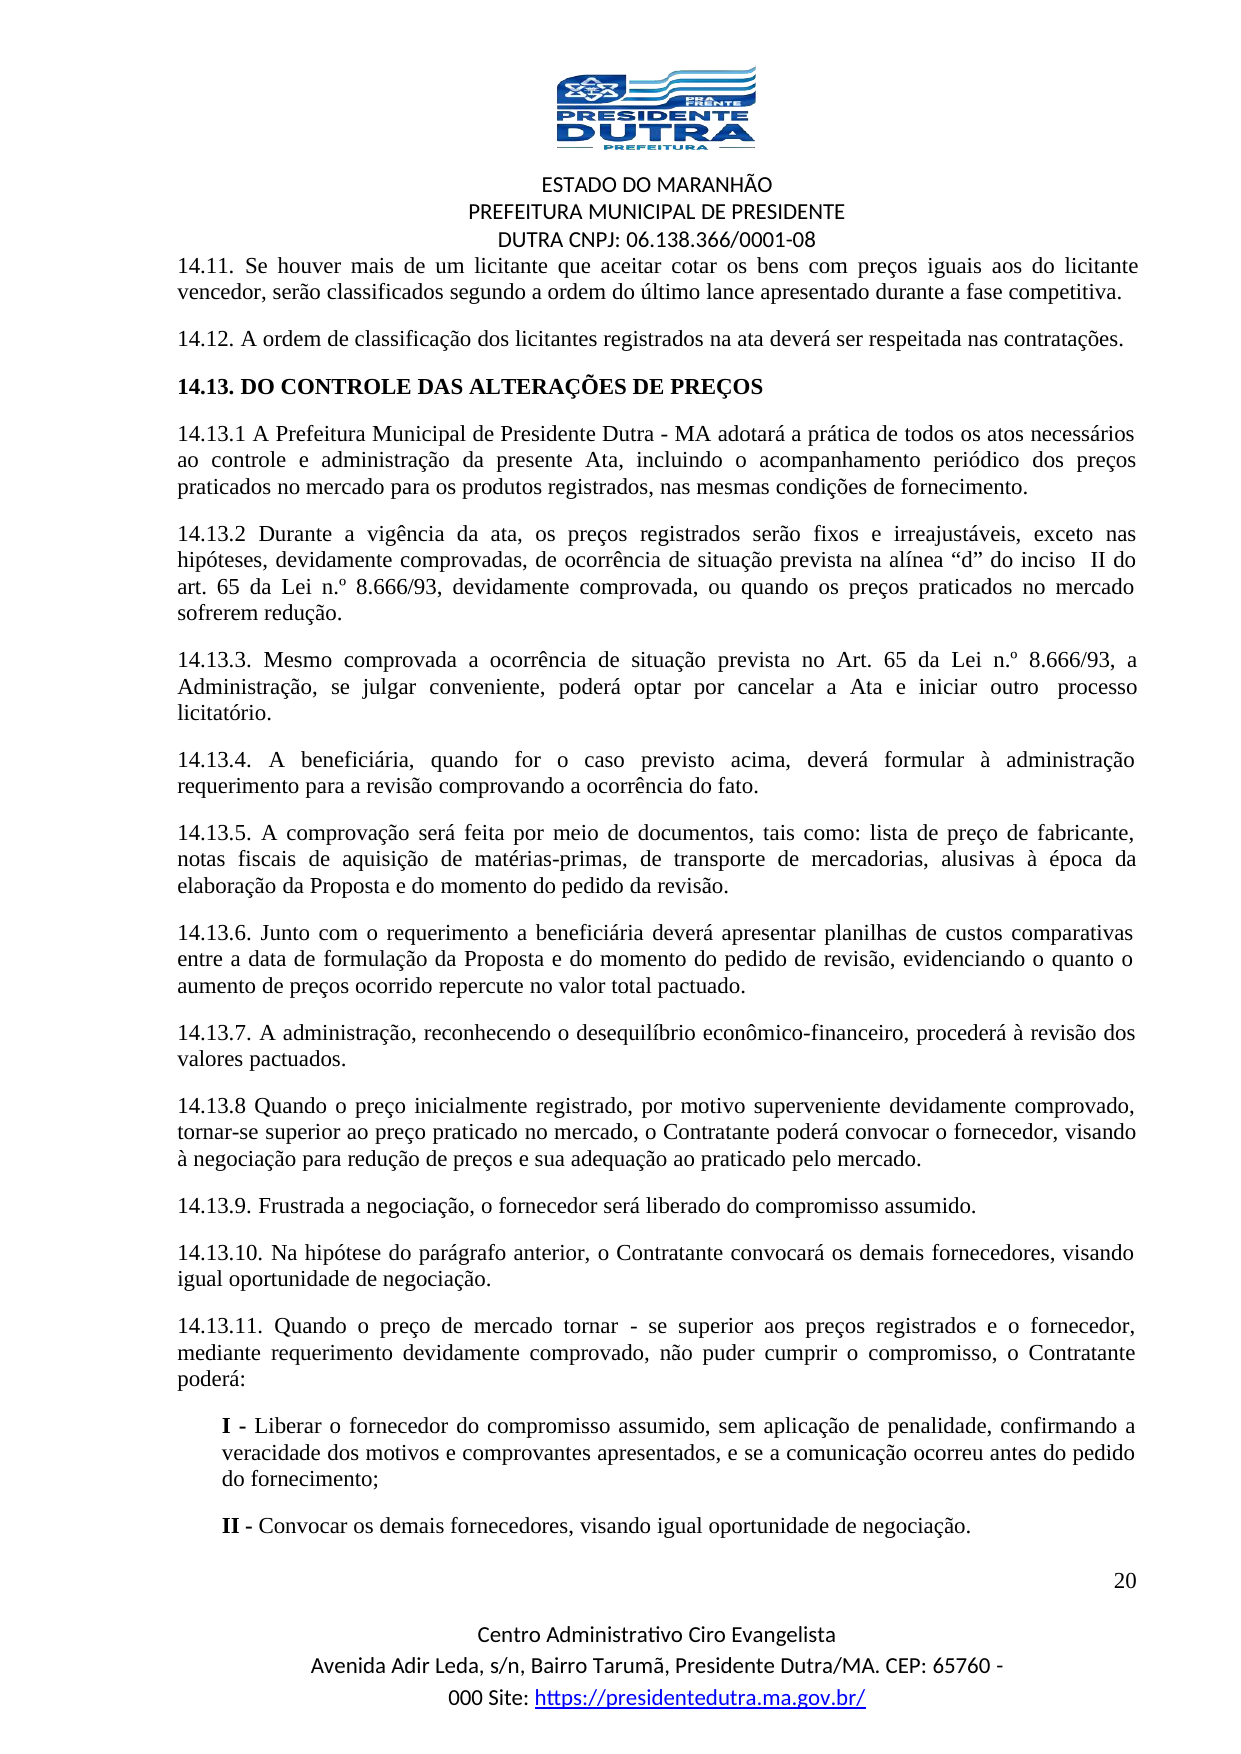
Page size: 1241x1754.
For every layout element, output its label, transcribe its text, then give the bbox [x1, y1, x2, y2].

list Se houver mais de um licitante que aceitar cotar os bens com preços iguais aos do licitante vencedor, serão classificados segundo a ordem do último lance apresentado durante a fase competitiva. [177, 252, 1141, 305]
list Frustrada a negociação, o fornecedor será liberado do compromisso assumido. [177, 1192, 1201, 1218]
list - Liberar o fornecedor do compromisso assumido, sem aplicação de penalidade, confirmando a veracidade dos motivos e comprovantes apresentados, e se a comunicação ocorreu antes do pedido do fornecimento; [222, 1412, 1137, 1492]
list Na hipótese do parágrafo anterior, o Contratante convocará os demais fornecedores, visando igual oportunidade de negociação. [177, 1239, 1135, 1292]
subtitle DO CONTROLE DAS ALTERAÇÕES DE PREÇOS [177, 373, 1201, 400]
list A administração, reconhecendo o desequilíbrio econômico-financeiro, procederá à revisão dos valores pactuados. [177, 1019, 1137, 1071]
list Quando o preço de mercado tornar - se superior aos preços registrados e o fornecedor, mediante requerimento devidamente comprovado, não puder cumprir o compromisso, o Contratante poderá: [177, 1312, 1137, 1392]
list Durante a vigência da ata, os preços registrados serão fixos e irreajustáveis, exceto nas hipóteses, devidamente comprovadas, de ocorrência de situação prevista na alínea “d” do inciso II do art. 65 da Lei n.º 8.666/93, devidamente comprovada, ou quando os preços praticados no mercado sofrerem redução. [177, 520, 1136, 625]
list Junto com o requerimento a beneficiária deverá apresentar planilhas de custos comparativas entre a data de formulação da Proposta e do momento do pedido de revisão, evidenciando o quanto o aumento de preços ocorrido repercute no valor total pactuado. [177, 919, 1136, 998]
list A ordem de classificação dos licitantes registrados na ata deverá ser respeitada nas contratações. [177, 325, 1201, 352]
list A Prefeitura Municipal de Presidente Dutra - MA adotará a prática de todos os atos necessários ao controle e administração da presente Ata, incluindo o acompanhamento periódico dos preços praticados no mercado para os produtos registrados, nas mesmas condições de fornecimento. [177, 420, 1137, 499]
picture [556, 65, 756, 150]
list - Convocar os demais fornecedores, visando igual oportunidade de negociação. [222, 1513, 1201, 1539]
list Mesmo comprovada a ocorrência de situação prevista no Art. 65 da Lei n.º 8.666/93, a Administração, se julgar conveniente, poderá optar por cancelar a Ata e iniciar outro processo licitatório. [177, 646, 1137, 725]
list A comprovação será feita por meio de documentos, tais como: lista de preço de fabricante, notas fiscais de aquisição de matérias-primas, de transporte de mercadorias, alusivas à época da elaboração da Proposta e do momento do pedido da revisão. [177, 819, 1136, 898]
list A beneficiária, quando for o caso previsto acima, deverá formular à administração requerimento para a revisão comprovando a ocorrência do fato. [177, 746, 1136, 799]
text 14.13.8 Quando o preço inicialmente registrado, por motivo superveniente devidamente comprovado, tornar-se superior ao preço praticado no mercado, o Contratante poderá convocar o fornecedor, visando à negociação para redução de preços e sua adequação ao praticado pelo mercado. [177, 1092, 1136, 1171]
